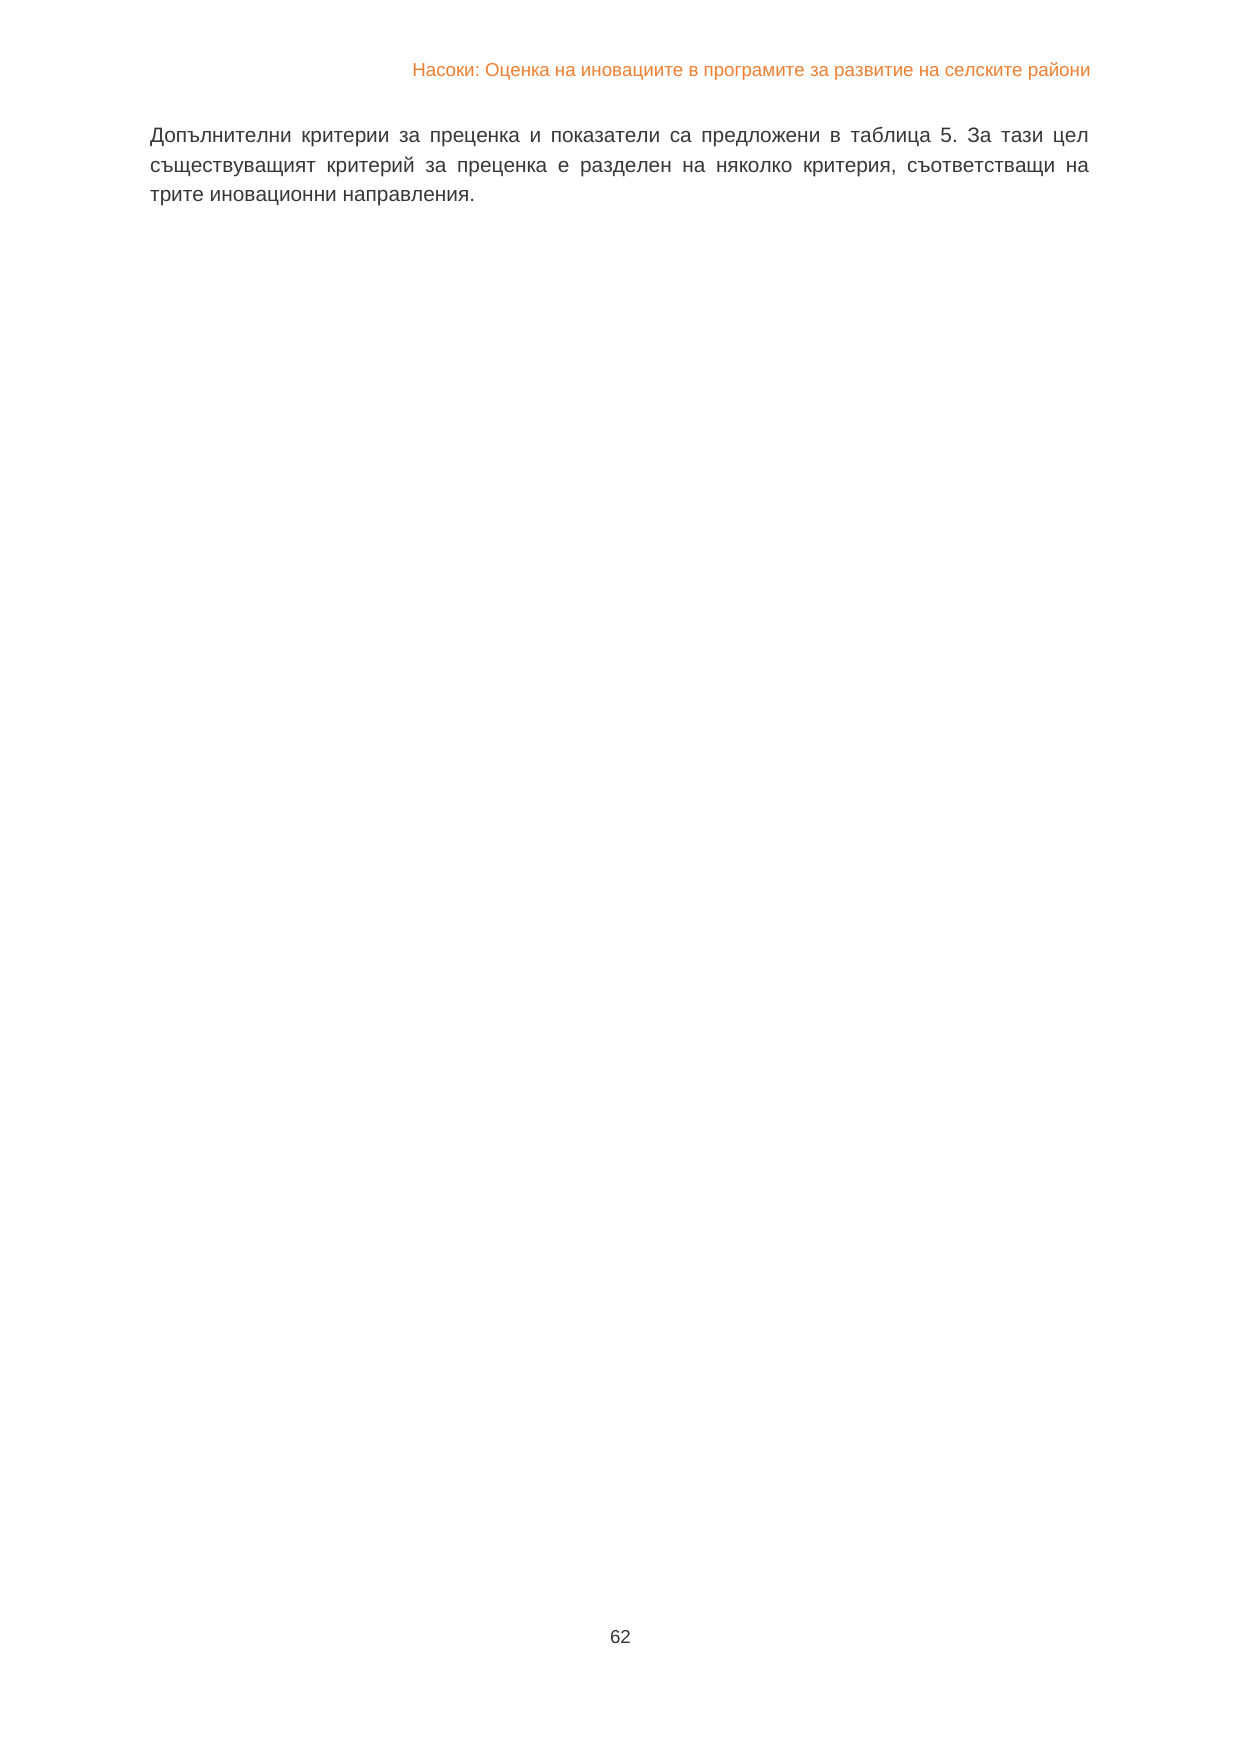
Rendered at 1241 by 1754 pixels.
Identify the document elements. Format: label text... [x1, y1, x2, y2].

text Допълнителни критерии за преценка и показатели са предложени в таблица 5. За тази цел съществуващият критерий за преценка е разделен на няколко критерия, съответстващи на трите иновационни направления. [150, 118, 1090, 206]
